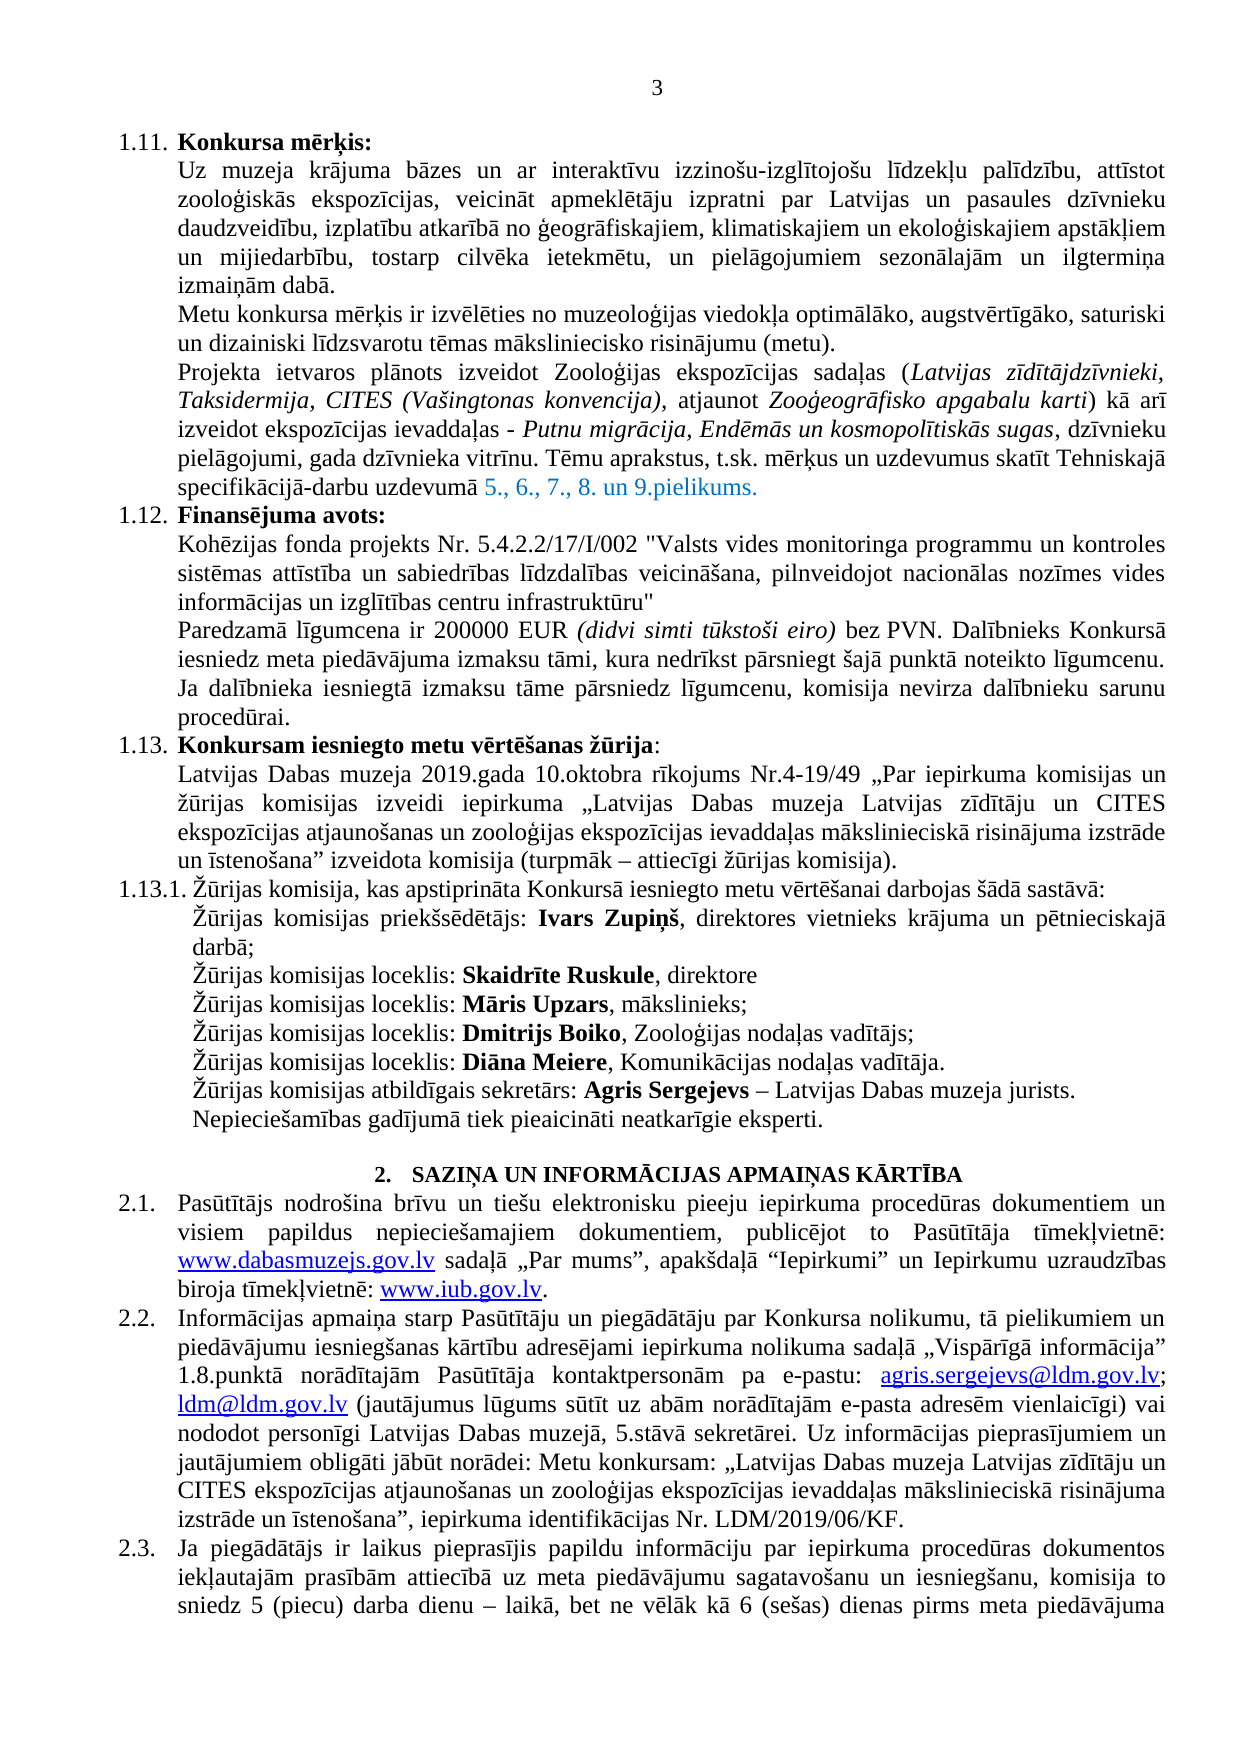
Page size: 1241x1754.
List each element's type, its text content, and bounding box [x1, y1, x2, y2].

list Žūrijas komisijas atbildīgais sekretārs: Agris Sergejevs – Latvijas Dabas muzeja jurists. [192, 1075, 1166, 1104]
list Žūrijas komisijas priekšsēdētājs: Ivars Zupiņš, direktores vietnieks krājuma un pētnieciskajā darbā; [192, 903, 1166, 960]
list Žūrijas komisijas loceklis: Māris Upzars, mākslinieks; [192, 989, 1166, 1018]
list Žūrijas komisijas loceklis: Diāna Meiere, Komunikācijas nodaļas vadītāja. [192, 1047, 1166, 1075]
list Žūrijas komisijas loceklis: Dmitrijs Boiko, Zooloģijas nodaļas vadītājs; [192, 1018, 1166, 1047]
list Konkursa mērķis: [118, 127, 1166, 155]
list Pasūtītājs nodrošina brīvu un tiešu elektronisku pieeju iepirkuma procedūras dokumentiem un visiem papildus nepieciešamajiem dokumentiem, publicējot to Pasūtītāja tīmekļvietnē: www.dabasmuzejs.gov.lv sadaļā „Par mums”, apakšdaļā “Iepirkumi” un Iepirkumu uzraudzības biroja tīmekļvietnē: www.iub.gov.lv. [118, 1188, 1166, 1303]
list Informācijas apmaiņa starp Pasūtītāju un piegādātāju par Konkursa nolikumu, tā pielikumiem un piedāvājumu iesniegšanas kārtību adresējami iepirkuma nolikuma sadaļā „Vispārīgā informācija” 1.8.punktā norādītajām Pasūtītāja kontaktpersonām pa e-pastu: agris.sergejevs@ldm.gov.lv; ldm@ldm.gov.lv (jautājumus lūgums sūtīt uz abām norādītajām e-pasta adresēm vienlaicīgi) vai nododot personīgi Latvijas Dabas muzejā, 5.stāvā sekretārei. Uz informācijas pieprasījumiem un jautājumiem obligāti jābūt norādei: Metu konkursam: „Latvijas Dabas muzeja Latvijas zīdītāju un CITES ekspozīcijas atjaunošanas un zooloģijas ekspozīcijas ievaddaļas mākslinieciskā risinājuma izstrāde un īstenošana”, iepirkuma identifikācijas Nr. LDM/2019/06/KF. [118, 1303, 1166, 1533]
list Uz muzeja krājuma bāzes un ar interaktīvu izzinošu-izglītojošu līdzekļu palīdzību, attīstot zooloģiskās ekspozīcijas, veicināt apmeklētāju izpratni par Latvijas un pasaules dzīvnieku daudzveidību, izplatību atkarībā no ģeogrāfiskajiem, klimatiskajiem un ekoloģiskajiem apstākļiem un mijiedarbību, tostarp cilvēka ietekmētu, un pielāgojumiem sezonālajām un ilgtermiņa izmaiņām dabā. [177, 155, 1166, 299]
list SAZIŅA UN INFORMĀCIJAS APMAIŅAS KĀRTĪBA [170, 1162, 1166, 1188]
list Konkursam iesniegto metu vērtēšanas žūrija: [118, 730, 1166, 759]
list Projekta ietvaros plānots izveidot Zooloģijas ekspozīcijas sadaļas (Latvijas zīdītājdzīvnieki, Taksidermija, CITES (Vašingtonas konvencija), atjaunot Zooģeogrāfisko apgabalu karti) kā arī izveidot ekspozīcijas ievaddaļas - Putnu migrācija, Endēmās un kosmopolītiskās sugas, dzīvnieku pielāgojumi, gada dzīvnieka vitrīnu. Tēmu aprakstus, t.sk. mērķus un uzdevumus skatīt Tehniskajā specifikācijā-darbu uzdevumā 5., 6., 7., 8. un 9.pielikums. [177, 357, 1166, 500]
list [118, 1533, 1166, 1619]
list Žūrijas komisija, kas apstiprināta Konkursā iesniegto metu vērtēšanai darbojas šādā sastāvā: [118, 874, 1166, 903]
list Nepieciešamības gadījumā tiek pieaicināti neatkarīgie eksperti. [192, 1104, 1166, 1133]
list Latvijas Dabas muzeja 2019.gada 10.oktobra rīkojums Nr.4-19/49 „Par iepirkuma komisijas un žūrijas komisijas izveidi iepirkuma „Latvijas Dabas muzeja Latvijas zīdītāju un CITES ekspozīcijas atjaunošanas un zooloģijas ekspozīcijas ievaddaļas mākslinieciskā risinājuma izstrāde un īstenošana” izveidota komisija (turpmāk – attiecīgi žūrijas komisija). [177, 759, 1166, 874]
list Finansējuma avots: [118, 500, 1166, 529]
list Žūrijas komisijas loceklis: Skaidrīte Ruskule, direktore [192, 960, 1166, 989]
list Kohēzijas fonda projekts Nr. 5.4.2.2/17/I/002 "Valsts vides monitoringa programmu un kontroles sistēmas attīstība un sabiedrības līdzdalības veicināšana, pilnveidojot nacionālas nozīmes vides informācijas un izglītības centru infrastruktūru" [177, 529, 1166, 615]
list Metu konkursa mērķis ir izvēlēties no muzeoloģijas viedokļa optimālāko, augstvērtīgāko, saturiski un dizainiski līdzsvarotu tēmas māksliniecisko risinājumu (metu). [177, 299, 1166, 357]
list Paredzamā līgumcena ir 200000 EUR (didvi simti tūkstoši eiro) bez PVN. Dalībnieks Konkursā iesniedz meta piedāvājuma izmaksu tāmi, kura nedrīkst pārsniegt šajā punktā noteikto līgumcenu. Ja dalībnieka iesniegtā izmaksu tāme pārsniedz līgumcenu, komisija nevirza dalībnieku sarunu procedūrai. [177, 615, 1166, 730]
